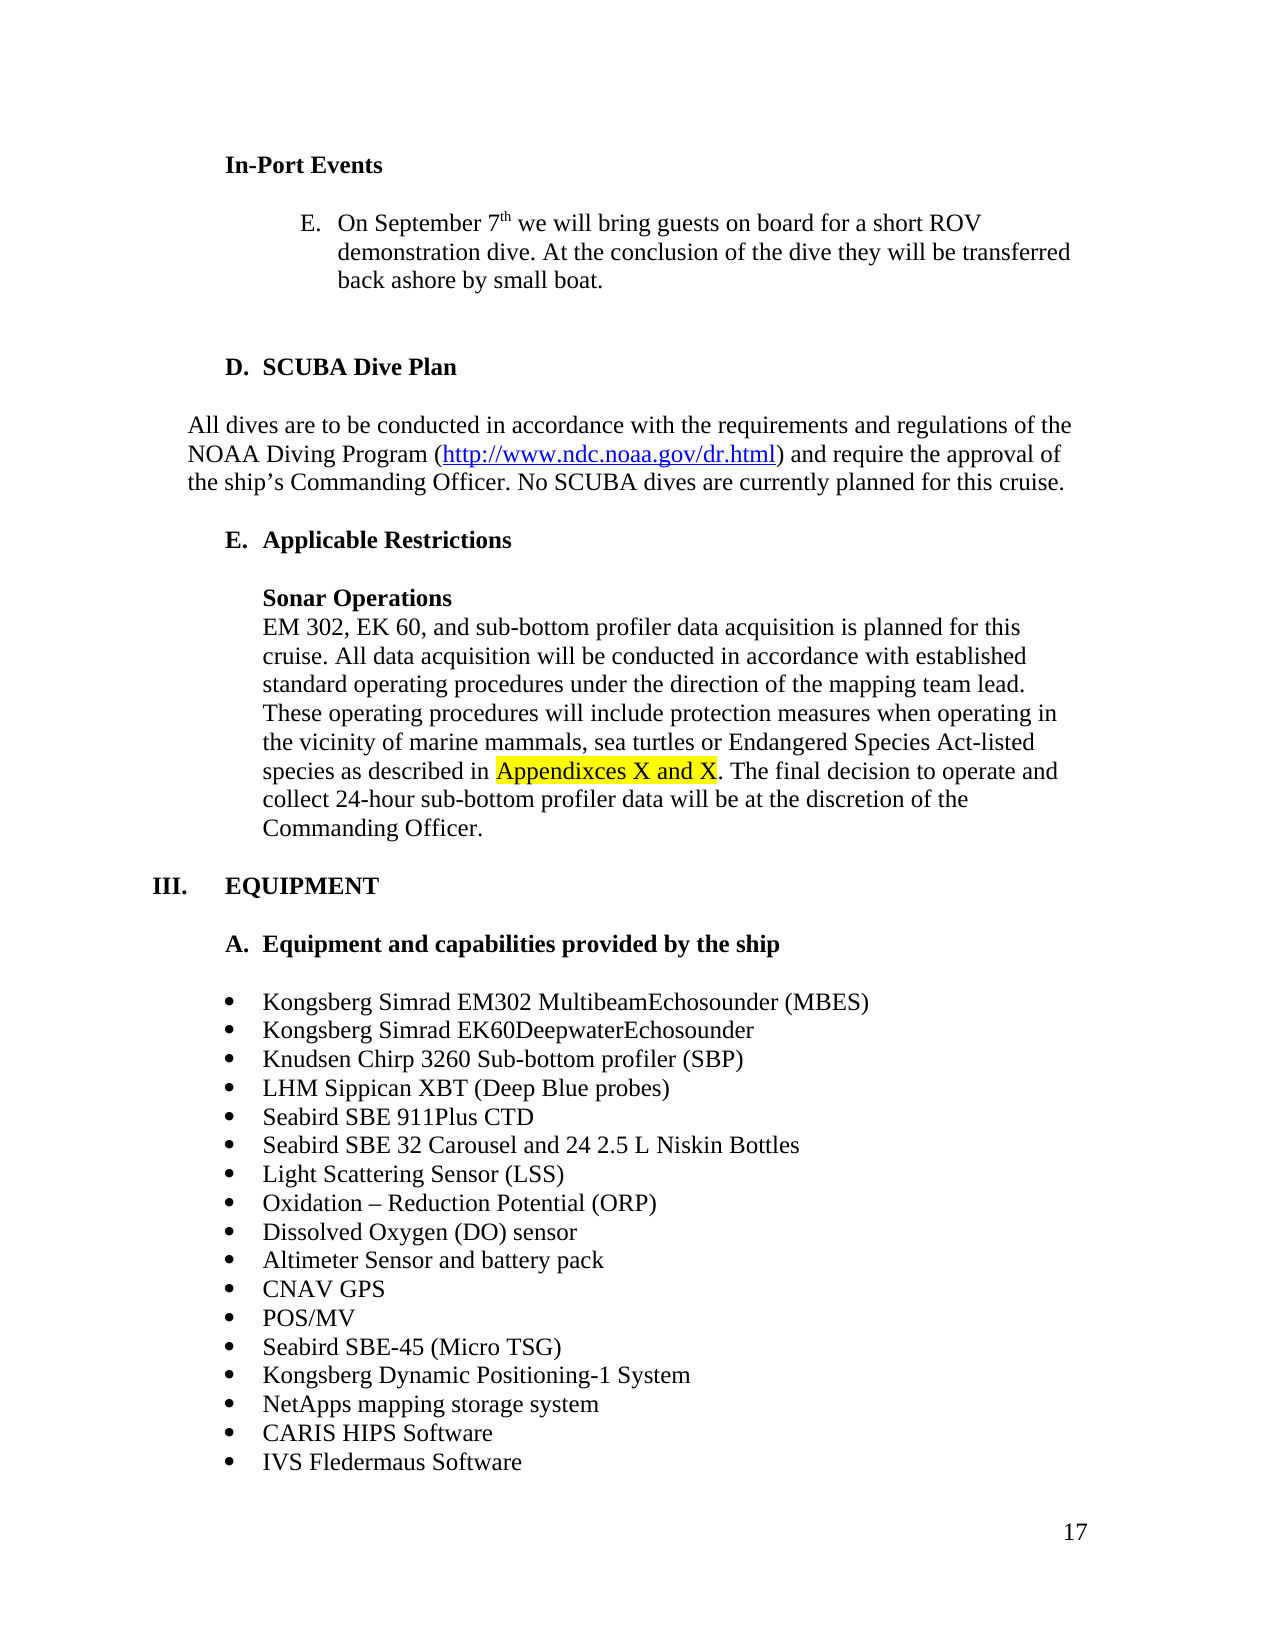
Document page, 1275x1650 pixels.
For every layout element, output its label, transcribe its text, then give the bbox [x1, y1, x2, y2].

list IVS Fledermaus Software [225, 1447, 1087, 1475]
list EM 302, EK 60, and sub-bottom profiler data acquisition is planned for this cruise. All data acquisition will be conducted in accordance with established standard operating procedures under the direction of the mapping team lead. These operating procedures will include protection measures when operating in the vicinity of marine mammals, sea turtles or Endangered Species Act-listed species as described in Appendixces X and X. The final decision to operate and collect 24-hour sub-bottom profiler data will be at the discretion of the Commanding Officer. [262, 612, 1087, 842]
list Kongsberg Simrad EK60DeepwaterEchosounder [225, 1015, 1087, 1044]
list Kongsberg Dynamic Positioning-1 System [225, 1360, 1087, 1389]
list Oxidation – Reduction Potential (ORP) [225, 1188, 1087, 1217]
list POS/MV [225, 1303, 1087, 1332]
list SCUBA Dive Plan [225, 352, 1087, 381]
list Applicable Restrictions [225, 525, 1087, 554]
list LHM Sippican XBT (Deep Blue probes) [225, 1073, 1087, 1102]
list Seabird SBE-45 (Micro TSG) [225, 1332, 1087, 1360]
text All dives are to be conducted in accordance with the requirements and regulations of the NOAA Diving Program (http://www.ndc.noaa.gov/dr.html) and require the approval of the ship’s Commanding Officer. No SCUBA dives are currently planned for this cruise. [187, 410, 1087, 496]
list On September 7th we will bring guests on board for a short ROV demonstration dive. At the conclusion of the dive they will be transferred back ashore by small boat. [300, 208, 1087, 294]
list Kongsberg Simrad EM302 MultibeamEchosounder (MBES) [225, 987, 1087, 1015]
list EQUIPMENT [187, 871, 1087, 899]
list CARIS HIPS Software [225, 1418, 1087, 1447]
list Altimeter Sensor and battery pack [225, 1245, 1087, 1274]
list Seabird SBE 911Plus CTD [225, 1102, 1087, 1130]
list Knudsen Chirp 3260 Sub-bottom profiler (SBP) [225, 1044, 1087, 1073]
list Light Scattering Sensor (LSS) [225, 1159, 1087, 1188]
list Sonar Operations [262, 583, 1087, 612]
list Seabird SBE 32 Carousel and 24 2.5 L Niskin Bottles [225, 1130, 1087, 1159]
text In-Port Events [225, 150, 1087, 179]
list CNAV GPS [225, 1274, 1087, 1303]
list Dissolved Oxygen (DO) sensor [225, 1217, 1087, 1245]
list NetApps mapping storage system [225, 1389, 1087, 1418]
list Equipment and capabilities provided by the ship [225, 929, 1087, 957]
